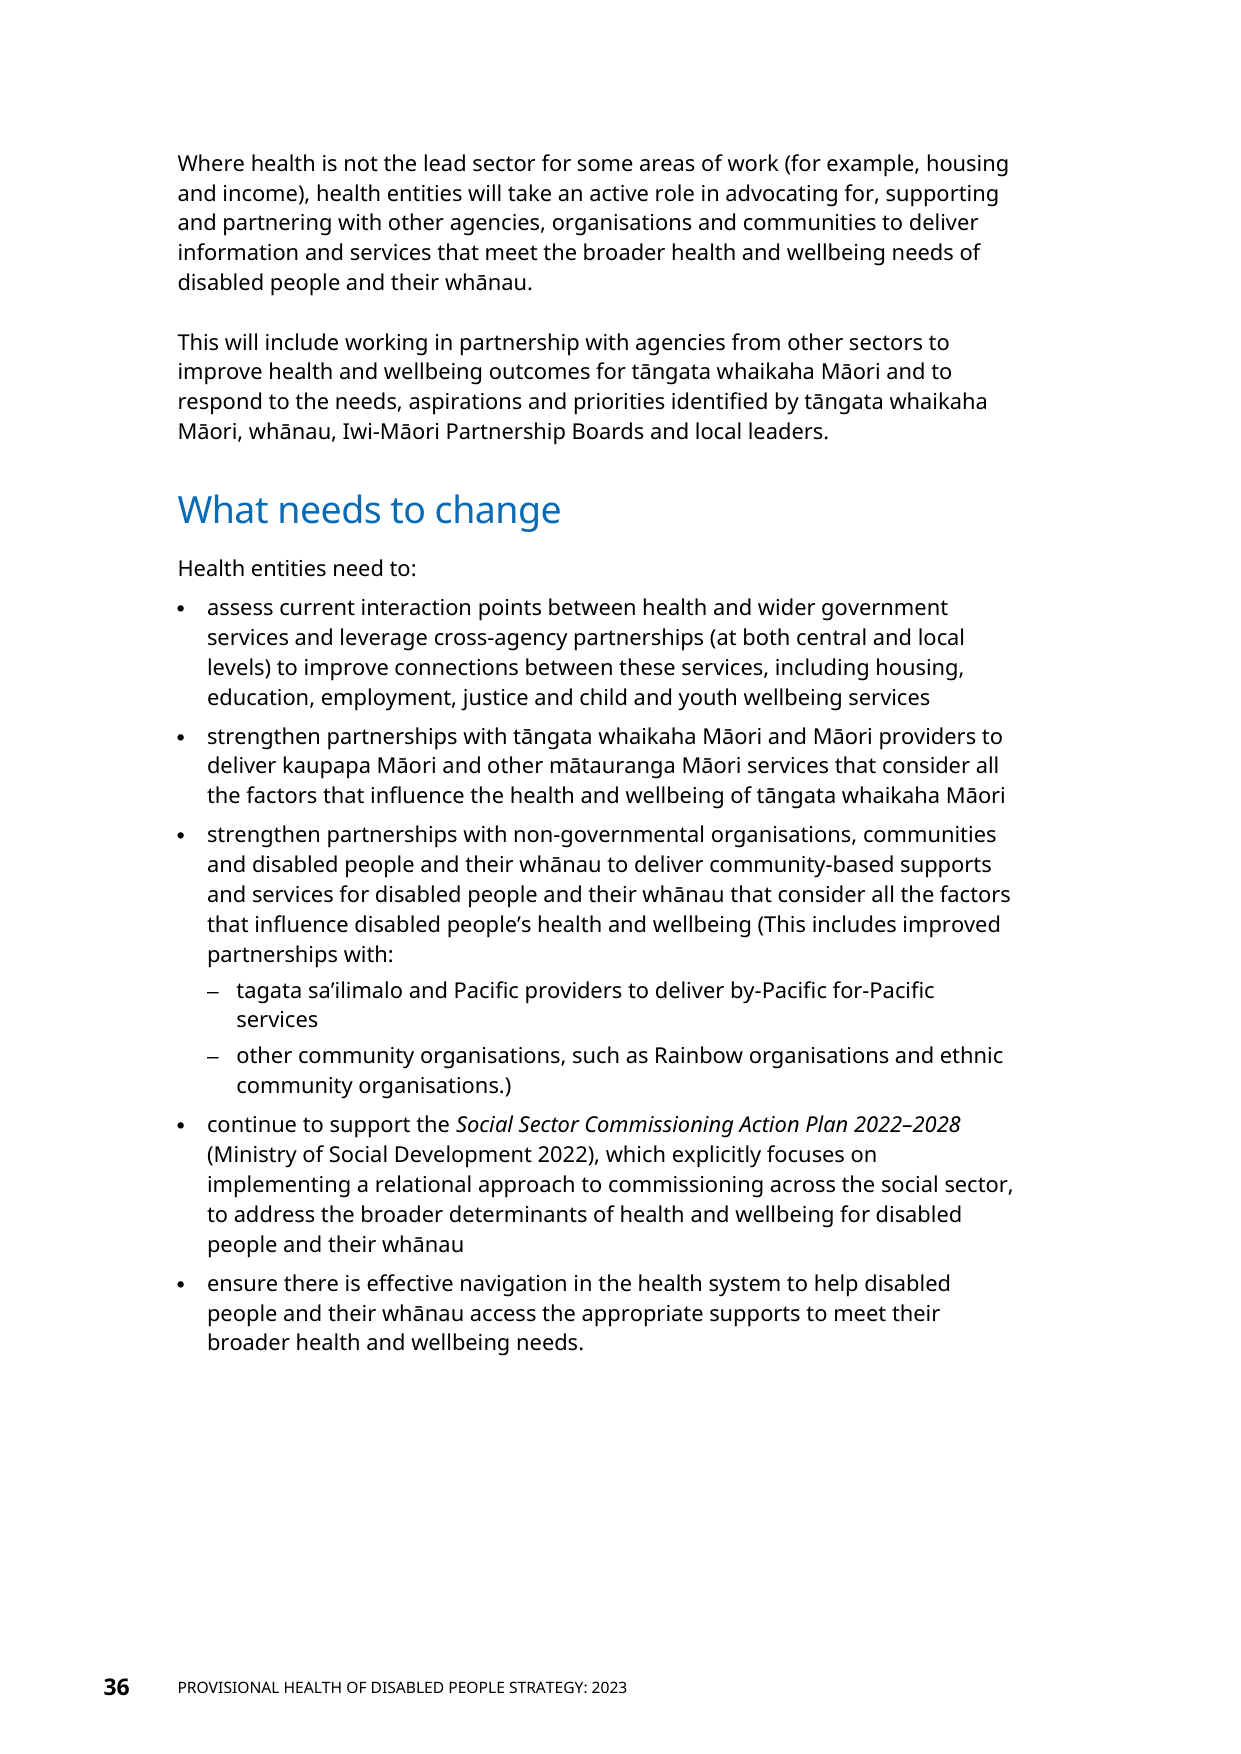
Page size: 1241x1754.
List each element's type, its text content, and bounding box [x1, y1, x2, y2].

text other community organisations, such as Rainbow organisations and ethnic community organisations.) [207, 1040, 1019, 1100]
text assess current interaction points between health and wider government services and leverage cross-agency partnerships (at both central and local levels) to improve connections between these services, including housing, education, employment, justice and child and youth wellbeing services [177, 592, 1019, 711]
text This will include working in partnership with agencies from other sectors to improve health and wellbeing outcomes for tāngata whaikaha Māori and to respond to the needs, aspirations and priorities identified by tāngata whaikaha Māori, whānau, Iwi-Māori Partnership Boards and local leaders. [177, 326, 1019, 446]
text Health entities need to: [177, 553, 1019, 583]
text tagata sa’ilimalo and Pacific providers to deliver by-Pacific for-Pacific services [207, 974, 1019, 1034]
subtitle What needs to change [177, 483, 1019, 534]
text ensure there is effective navigation in the health system to help disabled people and their whānau access the appropriate supports to meet their broader health and wellbeing needs. [177, 1268, 1019, 1357]
text continue to support the Social Sector Commissioning Action Plan 2022–2028 (Ministry of Social Development 2022), which explicitly focuses on implementing a relational approach to commissioning across the social sector, to address the broader determinants of health and wellbeing for disabled people and their whānau [177, 1109, 1019, 1258]
text strengthen partnerships with tāngata whaikaha Māori and Māori providers to deliver kaupapa Māori and other mātauranga Māori services that consider all the factors that influence the health and wellbeing of tāngata whaikaha Māori [177, 721, 1019, 810]
text Where health is not the lead sector for some areas of work (for example, housing and income), health entities will take an active role in advocating for, supporting and partnering with other agencies, organisations and communities to deliver information and services that meet the broader health and wellbeing needs of disabled people and their whānau. [177, 148, 1019, 297]
text strengthen partnerships with non-governmental organisations, communities and disabled people and their whānau to deliver community-based supports and services for disabled people and their whānau that consider all the factors that influence disabled people’s health and wellbeing (This includes improved partnerships with: [177, 819, 1019, 968]
